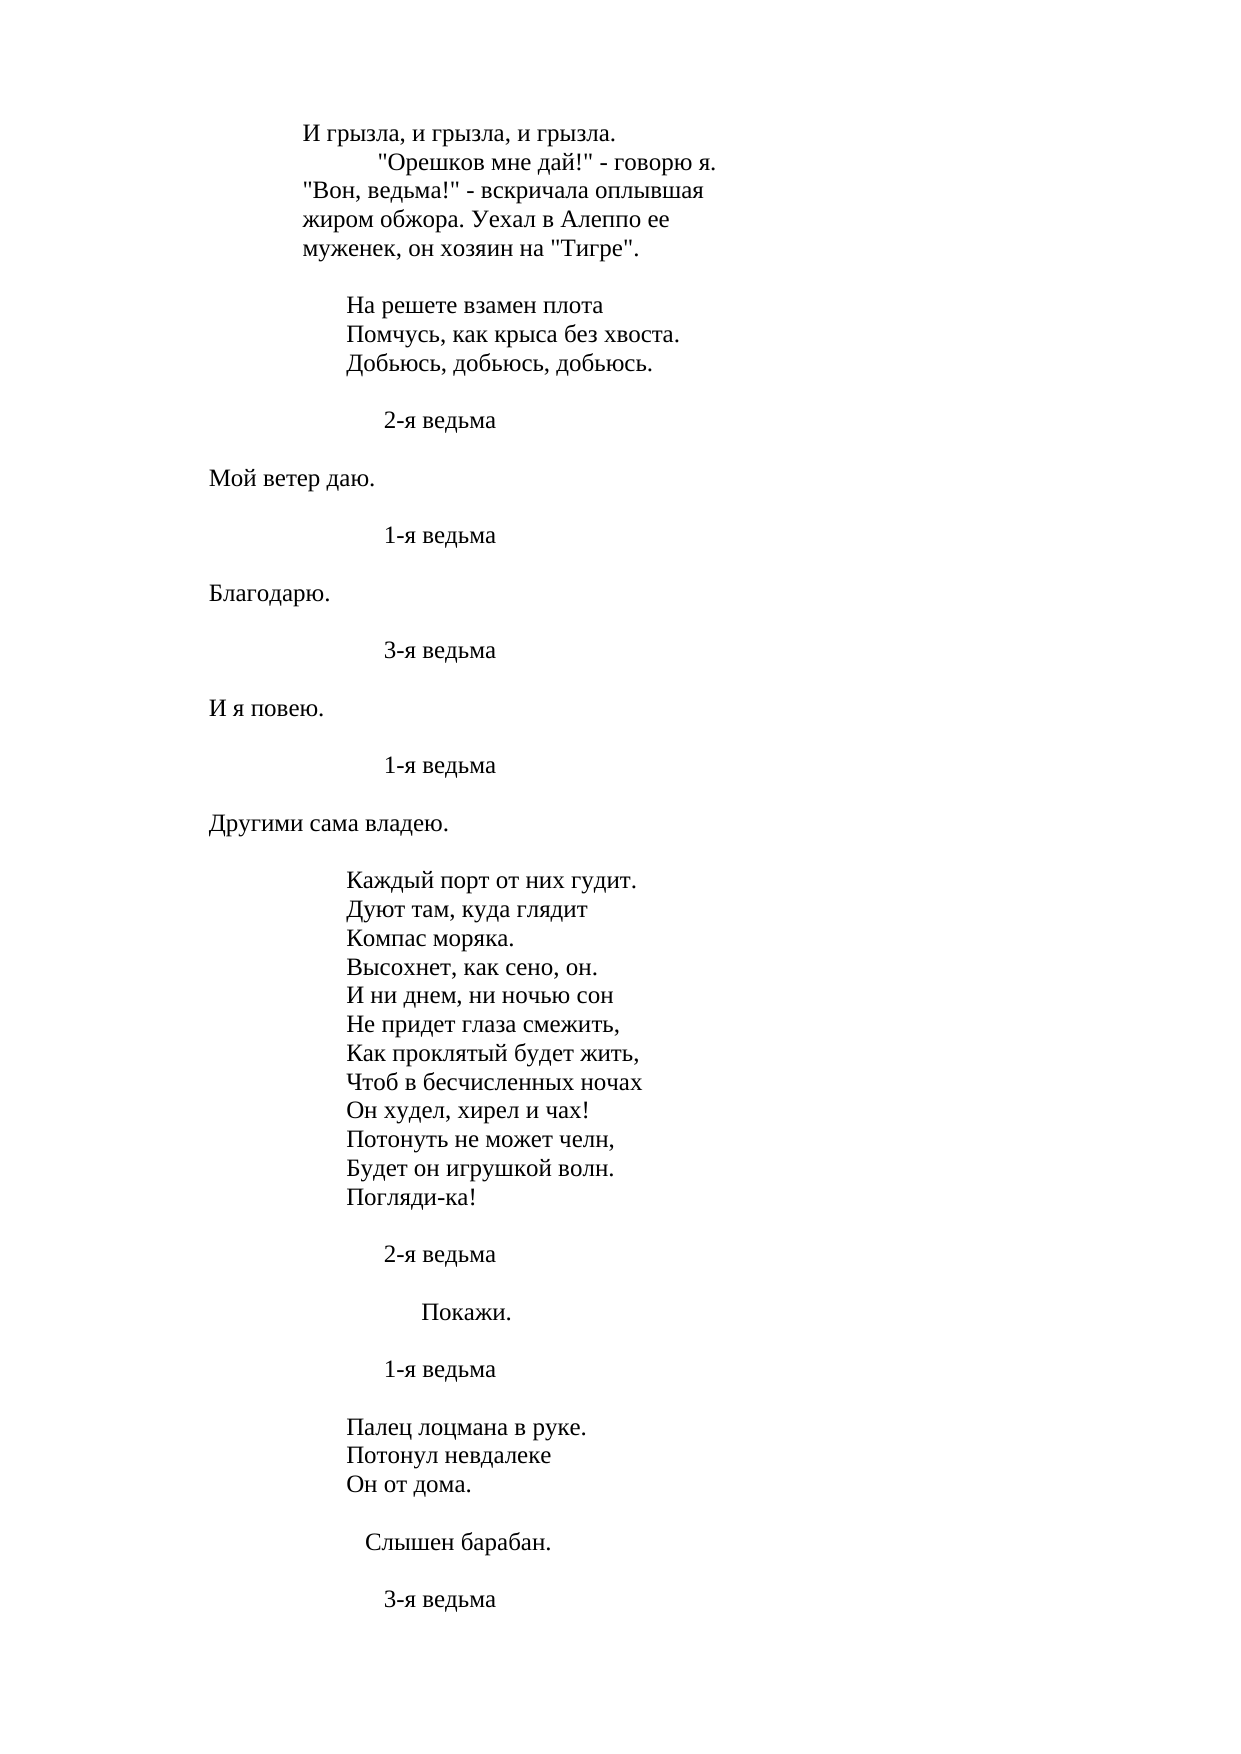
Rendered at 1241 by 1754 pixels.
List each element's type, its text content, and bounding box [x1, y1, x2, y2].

text Каждый порт от них гудит. [177, 866, 1152, 894]
text жиром обжора. Уехал в Алеппо ее [177, 204, 1152, 233]
text Дуют там, куда глядит [177, 894, 1152, 923]
text Высохнет, как сено, он. [177, 952, 1152, 981]
text Другими сама владею. [177, 808, 1152, 837]
text Добьюсь, добьюсь, добьюсь. [177, 348, 1152, 377]
text Слышен барабан. [177, 1527, 1152, 1556]
text "Орешков мне дай!" - говорю я. [177, 147, 1152, 176]
text Он от дома. [177, 1469, 1152, 1498]
text Палец лоцмана в руке. [177, 1412, 1152, 1441]
text 1-я ведьма [177, 751, 1152, 779]
text Не придет глаза смежить, [177, 1009, 1152, 1038]
text 1-я ведьма [177, 1354, 1152, 1383]
text Будет он игрушкой волн. [177, 1153, 1152, 1182]
text Потонуть не может челн, [177, 1124, 1152, 1153]
text Чтоб в бесчисленных ночах [177, 1067, 1152, 1096]
text Как проклятый будет жить, [177, 1038, 1152, 1067]
text И я повею. [177, 693, 1152, 722]
text Помчусь, как крыса без хвоста. [177, 319, 1152, 348]
text муженек, он хозяин на "Тигре". [177, 233, 1152, 262]
text Благодарю. [177, 578, 1152, 607]
text 2-я ведьма [177, 406, 1152, 434]
text 2-я ведьма [177, 1239, 1152, 1268]
text И грызла, и грызла, и грызла. [177, 118, 1152, 147]
text На решете взамен плота [177, 291, 1152, 319]
text И ни днем, ни ночью сон [177, 981, 1152, 1009]
text Потонул невдалеке [177, 1441, 1152, 1469]
text Погляди-ка! [177, 1182, 1152, 1211]
text Он худел, хирел и чах! [177, 1096, 1152, 1124]
text 1-я ведьма [177, 521, 1152, 549]
text 3-я ведьма [177, 1584, 1152, 1613]
text "Вон, ведьма!" - вскричала оплывшая [177, 176, 1152, 204]
text Компас моряка. [177, 923, 1152, 952]
text Покажи. [177, 1297, 1152, 1326]
text 3-я ведьма [177, 636, 1152, 664]
text Мой ветер даю. [177, 463, 1152, 492]
